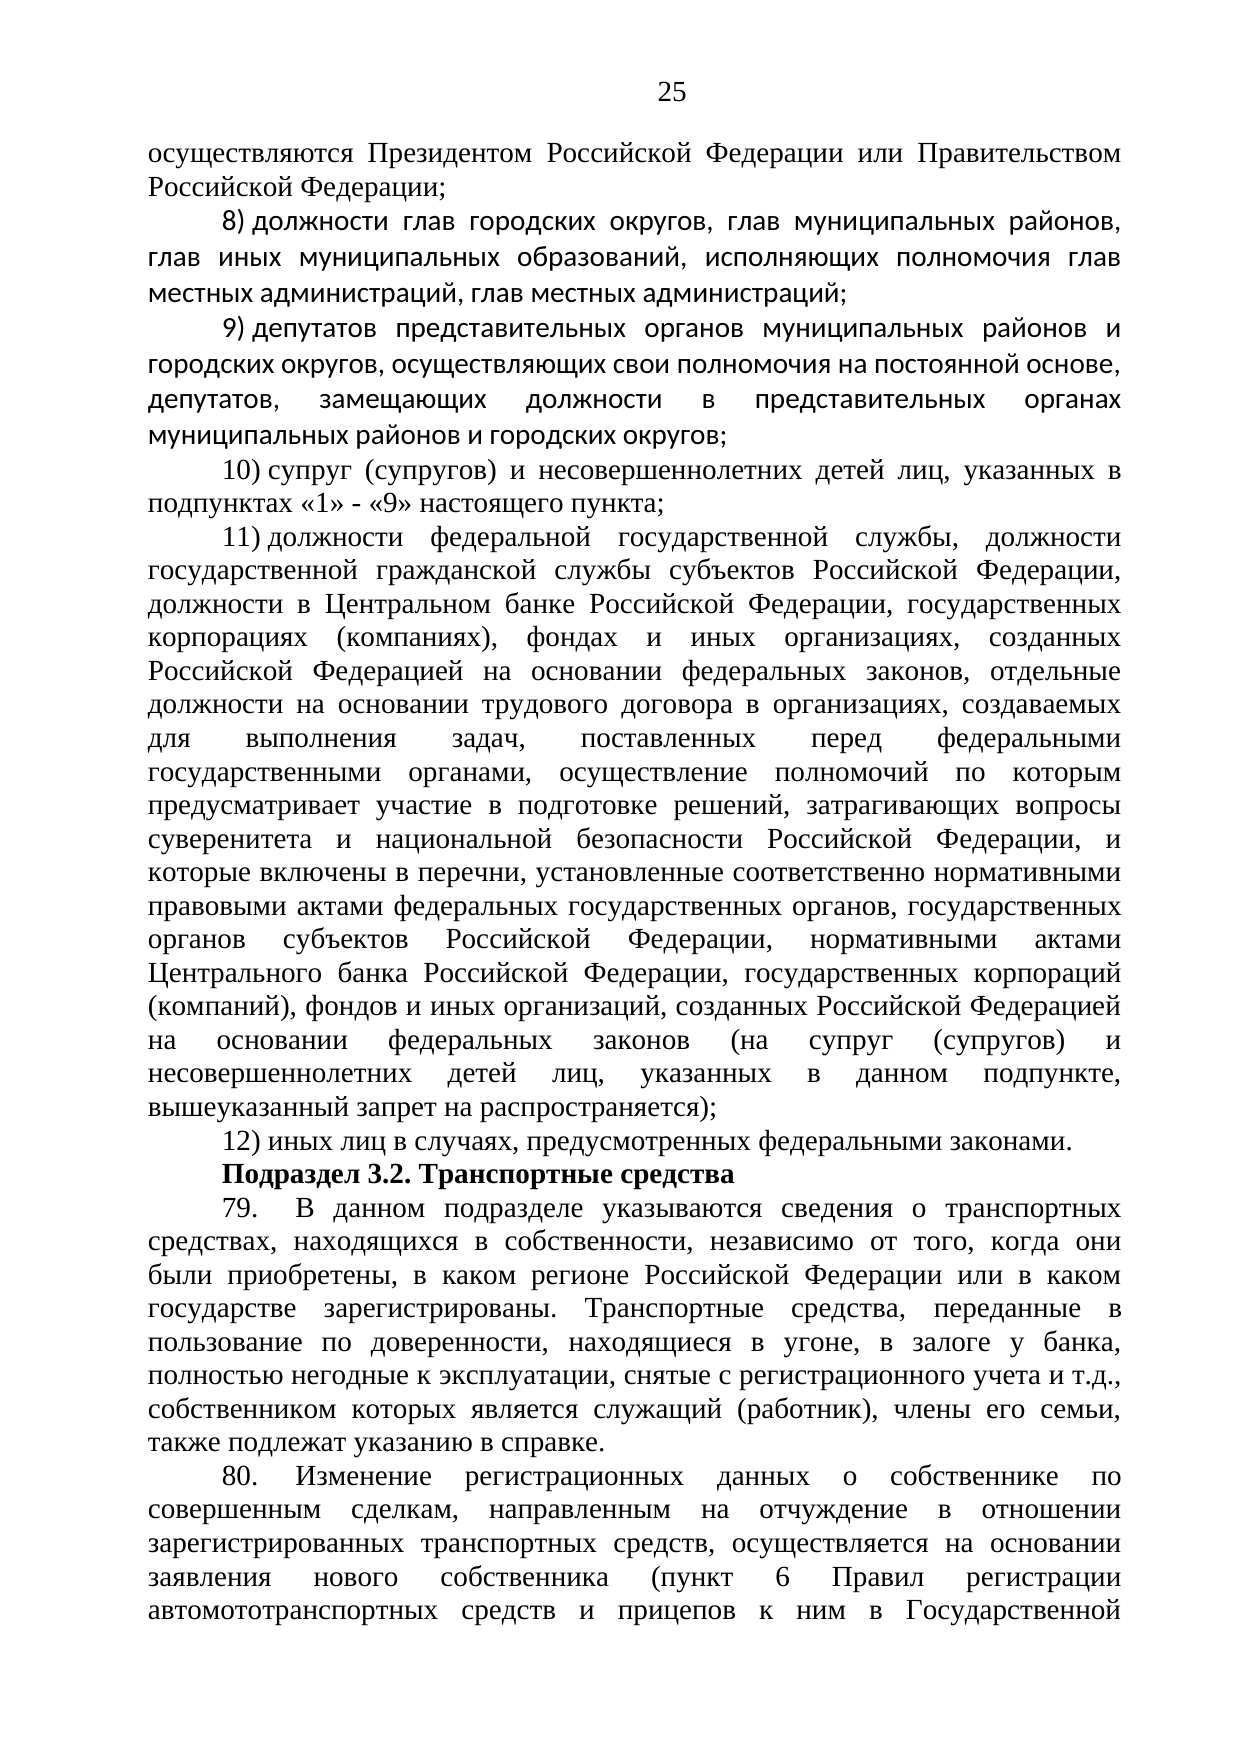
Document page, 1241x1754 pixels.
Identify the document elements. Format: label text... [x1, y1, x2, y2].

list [148, 1458, 1122, 1626]
text 8) должности глав городских округов, глав муниципальных районов, глав иных муниципальных образований, исполняющих полномочия глав местных администраций, глав местных администраций; [148, 202, 1122, 309]
list 11) должности федеральной государственной службы, должности государственной гражданской службы субъектов Российской Федерации, должности в Центральном банке Российской Федерации, государственных корпорациях (компаниях), фондах и иных организациях, созданных Российской Федерацией на основании федеральных законов, отдельные должности на основании трудового договора в организациях, создаваемых для выполнения задач, поставленных перед федеральными государственными органами, осуществление полномочий по которым предусматривает участие в подготовке решений, затрагивающих вопросы суверенитета и национальной безопасности Российской Федерации, и которые включены в перечни, установленные соответственно нормативными правовыми актами федеральных государственных органов, государственных органов субъектов Российской Федерации, нормативными актами Центрального банка Российской Федерации, государственных корпораций (компаний), фондов и иных организаций, созданных Российской Федерацией на основании федеральных законов (на супруг (супругов) и несовершеннолетних детей лиц, указанных в данном подпункте, вышеуказанный запрет на распространяется); [148, 519, 1122, 1123]
list Подраздел 3.2. Транспортные средства [148, 1156, 1122, 1190]
text 9) депутатов представительных органов муниципальных районов и городских округов, осуществляющих свои полномочия на постоянной основе, депутатов, замещающих должности в представительных органах муниципальных районов и городских округов; [148, 309, 1122, 452]
list В данном подразделе указываются сведения о транспортных средствах, находящихся в собственности, независимо от того, когда они были приобретены, в каком регионе Российской Федерации или в каком государстве зарегистрированы. Транспортные средства, переданные в пользование по доверенности, находящиеся в угоне, в залоге у банка, полностью негодные к эксплуатации, снятые с регистрационного учета и т.д., собственником которых является служащий (работник), члены его семьи, также подлежат указанию в справке. [148, 1190, 1122, 1458]
list 10) супруг (супругов) и несовершеннолетних детей лиц, указанных в подпунктах «1» - «9» настоящего пункта; [148, 452, 1122, 519]
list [148, 135, 1122, 202]
list 12) иных лиц в случаях, предусмотренных федеральными законами. [148, 1123, 1122, 1156]
